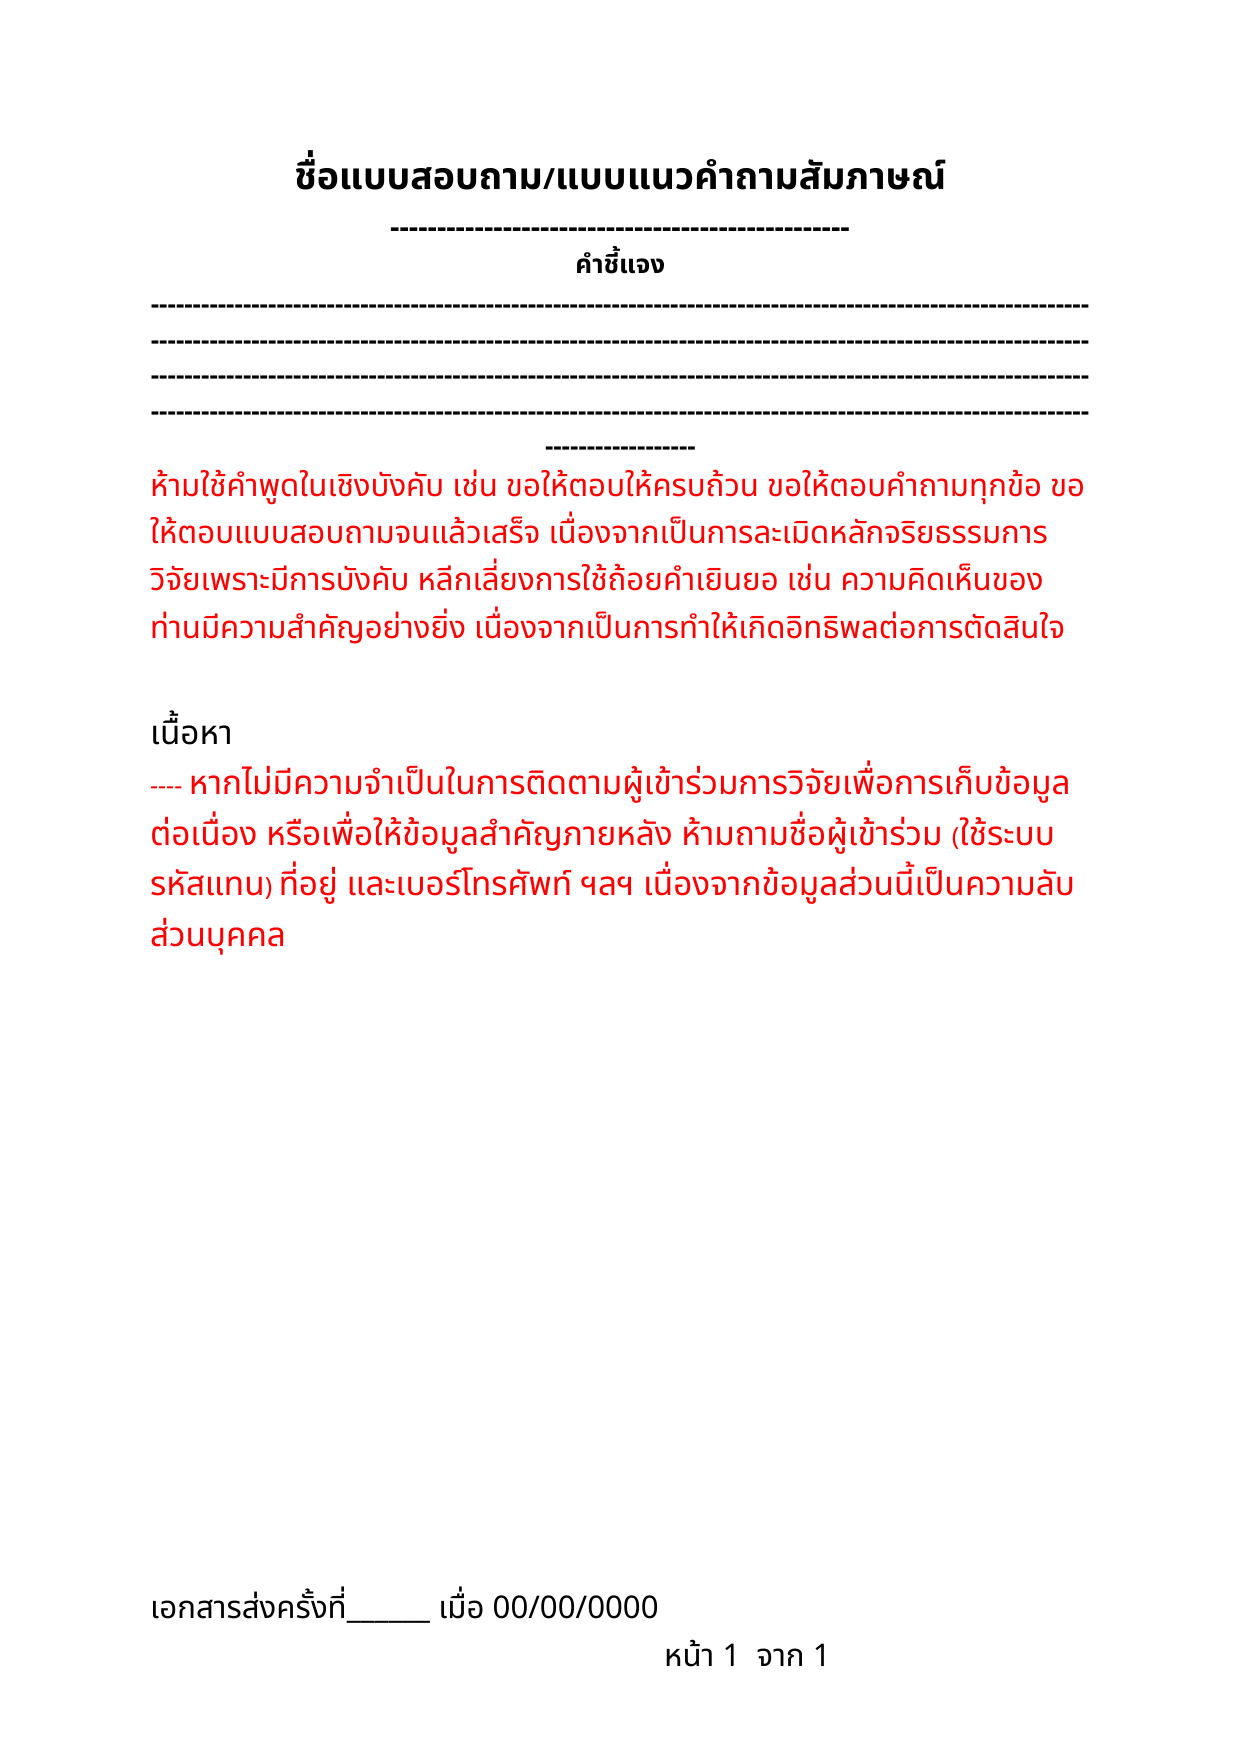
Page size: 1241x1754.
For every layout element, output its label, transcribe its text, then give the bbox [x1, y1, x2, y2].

text เนื้อหา [150, 709, 1090, 759]
text ชื่อแบบสอบถาม/แบบแนวคำถามสัมภาษณ์ [150, 150, 1090, 207]
text ห้ามใช้คำพูดในเชิงบังคับ เช่น ขอให้ตอบให้ครบถ้วน ขอให้ตอบคำถามทุกข้อ ขอให้ตอบแบบสอบถามจนแล้วเสร็จ เนื่องจากเป็นการละเมิดหลักจริยธรรมการวิจัยเพราะมีการบังคับ หลีกเลี่ยงการใช้ถ้อยคำเยินยอ เช่น ความคิดเห็นของท่านมีความสำคัญอย่างยิ่ง เนื่องจากเป็นการทำให้เกิดอิทธิพลต่อการตัดสินใจ [150, 463, 1090, 652]
text ---- หากไม่มีความจำเป็นในการติดตามผู้เข้าร่วมการวิจัยเพื่อการเก็บข้อมูลต่อเนื่อง หรือเพื่อให้ข้อมูลสำคัญภายหลัง ห้ามถามชื่อผู้เข้าร่วม (ใช้ระบบรหัสแทน) ที่อยู่ และเบอร์โทรศัพท์ ฯลฯ เนื่องจากข้อมูลส่วนนี้เป็นความลับส่วนบุคคล [150, 759, 1090, 961]
text ------------------------------------------------- [150, 207, 1090, 246]
text คำชี้แจง ---------------------------------------------------------------------------------------------------------------------------------------------------------------------------------------------------------------------------------------------------------------------------------------------------------------------------------------------------------------------------------------------------------------------------------------------------------------------------------- [150, 246, 1090, 463]
